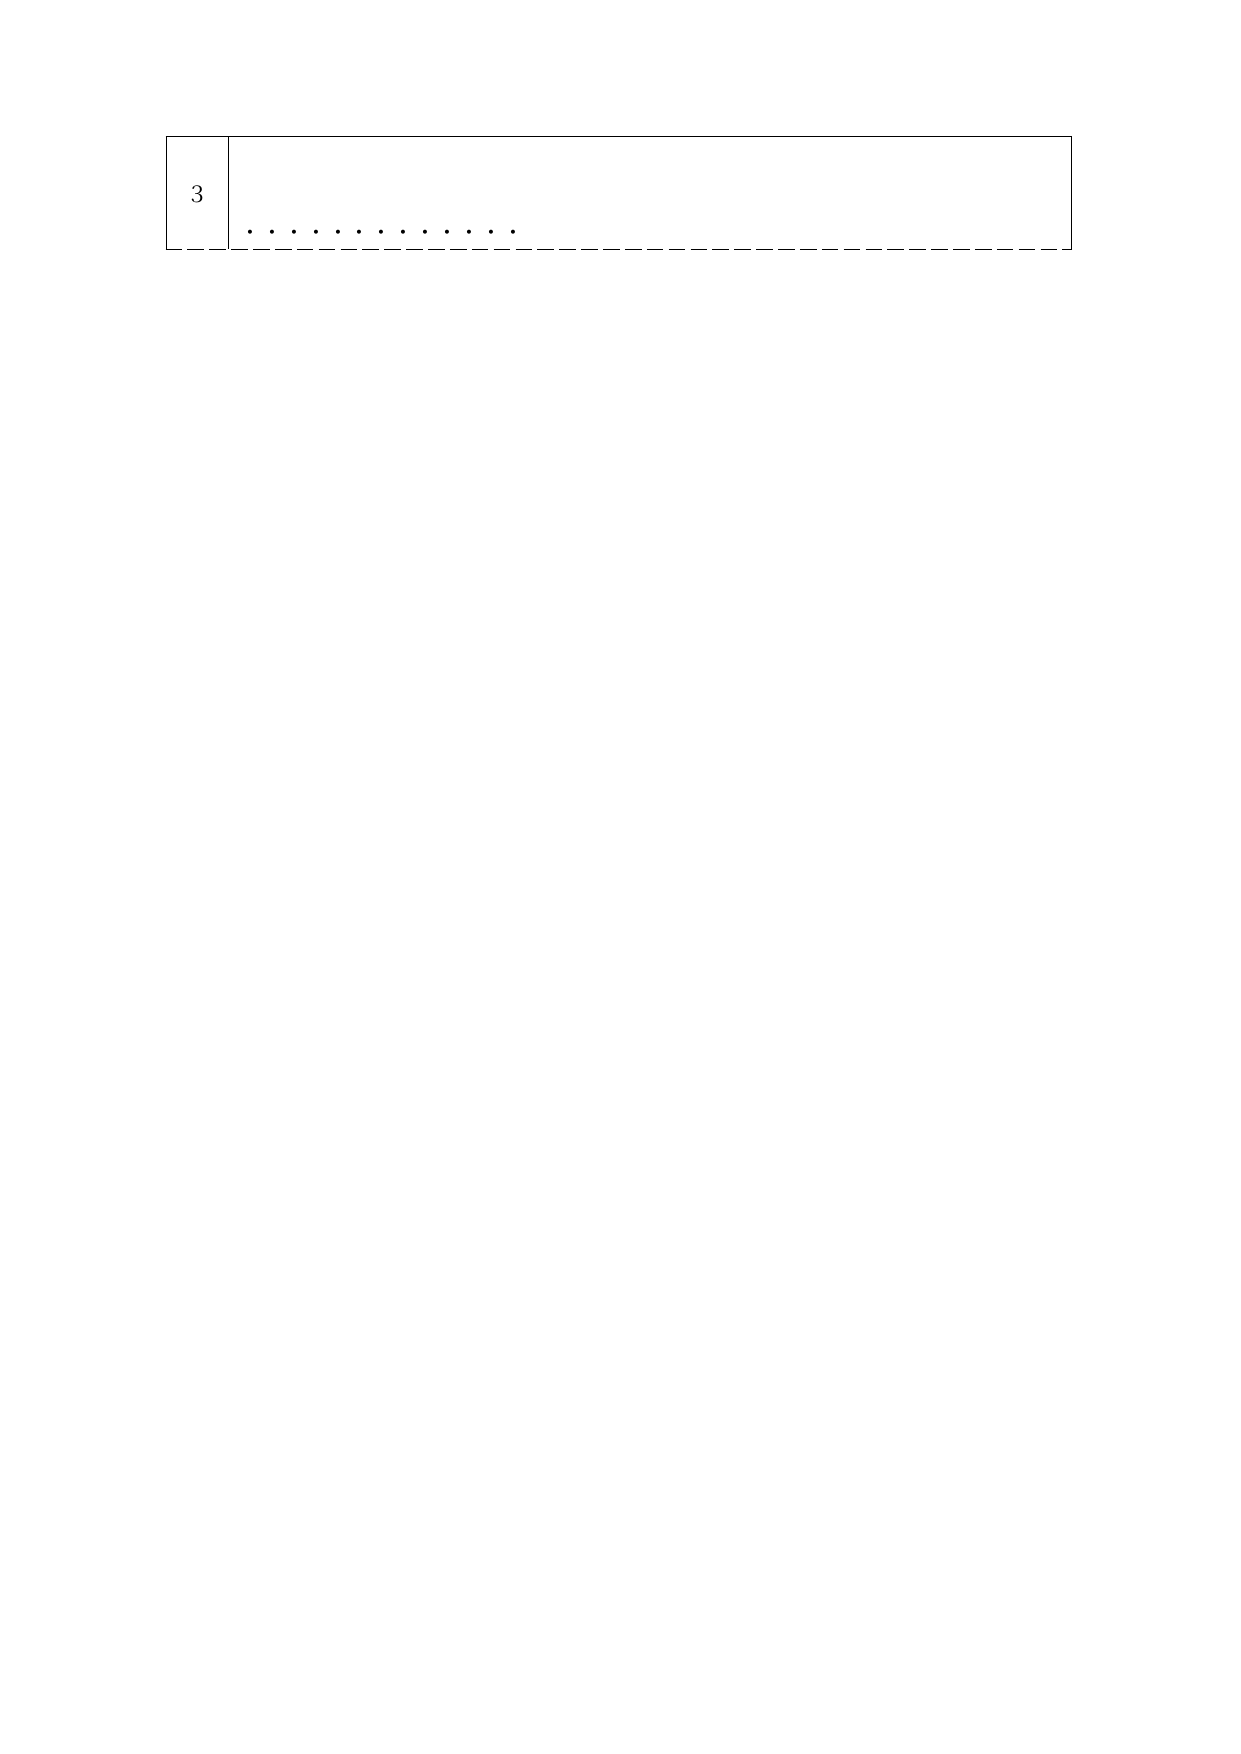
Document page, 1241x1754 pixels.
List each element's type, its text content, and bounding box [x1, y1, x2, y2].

table_cell １ ２ ３ [167, 137, 228, 249]
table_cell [229, 137, 1071, 249]
